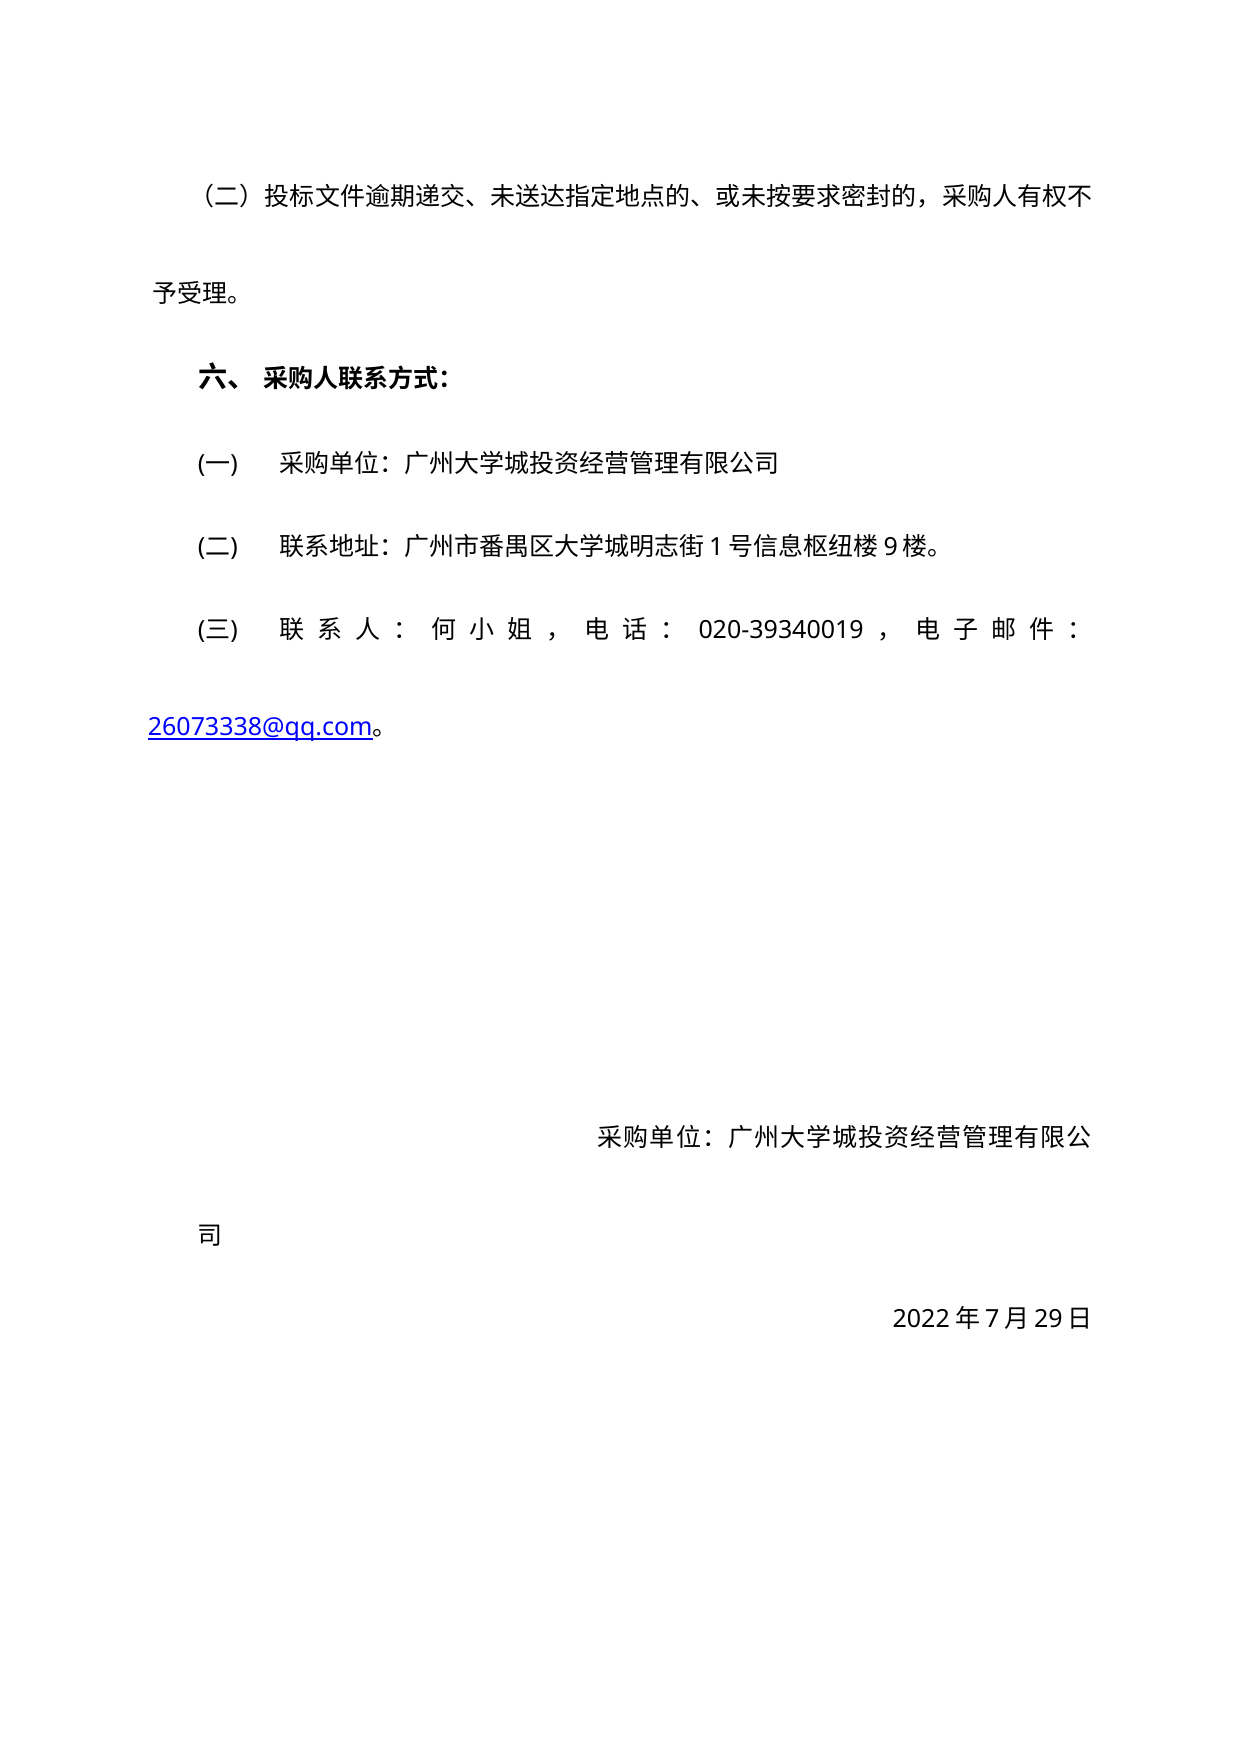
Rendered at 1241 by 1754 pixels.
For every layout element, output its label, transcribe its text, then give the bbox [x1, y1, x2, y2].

list 联系人：何小姐，电话：020-39340019，电子邮件：26073338@qq.com。 [148, 595, 1092, 757]
text 2022年7月29日 [148, 1284, 1092, 1349]
list 联系地址：广州市番禺区大学城明志街1号信息枢纽楼9楼。 [148, 512, 1092, 577]
text （二）投标文件逾期递交、未送达指定地点的、或未按要求密封的，采购人有权不予受理。 [152, 162, 1092, 324]
list 采购人联系方式： [148, 343, 1092, 408]
list 采购单位：广州大学城投资经营管理有限公司 [198, 1103, 1092, 1266]
list 采购单位：广州大学城投资经营管理有限公司 [148, 429, 1092, 494]
